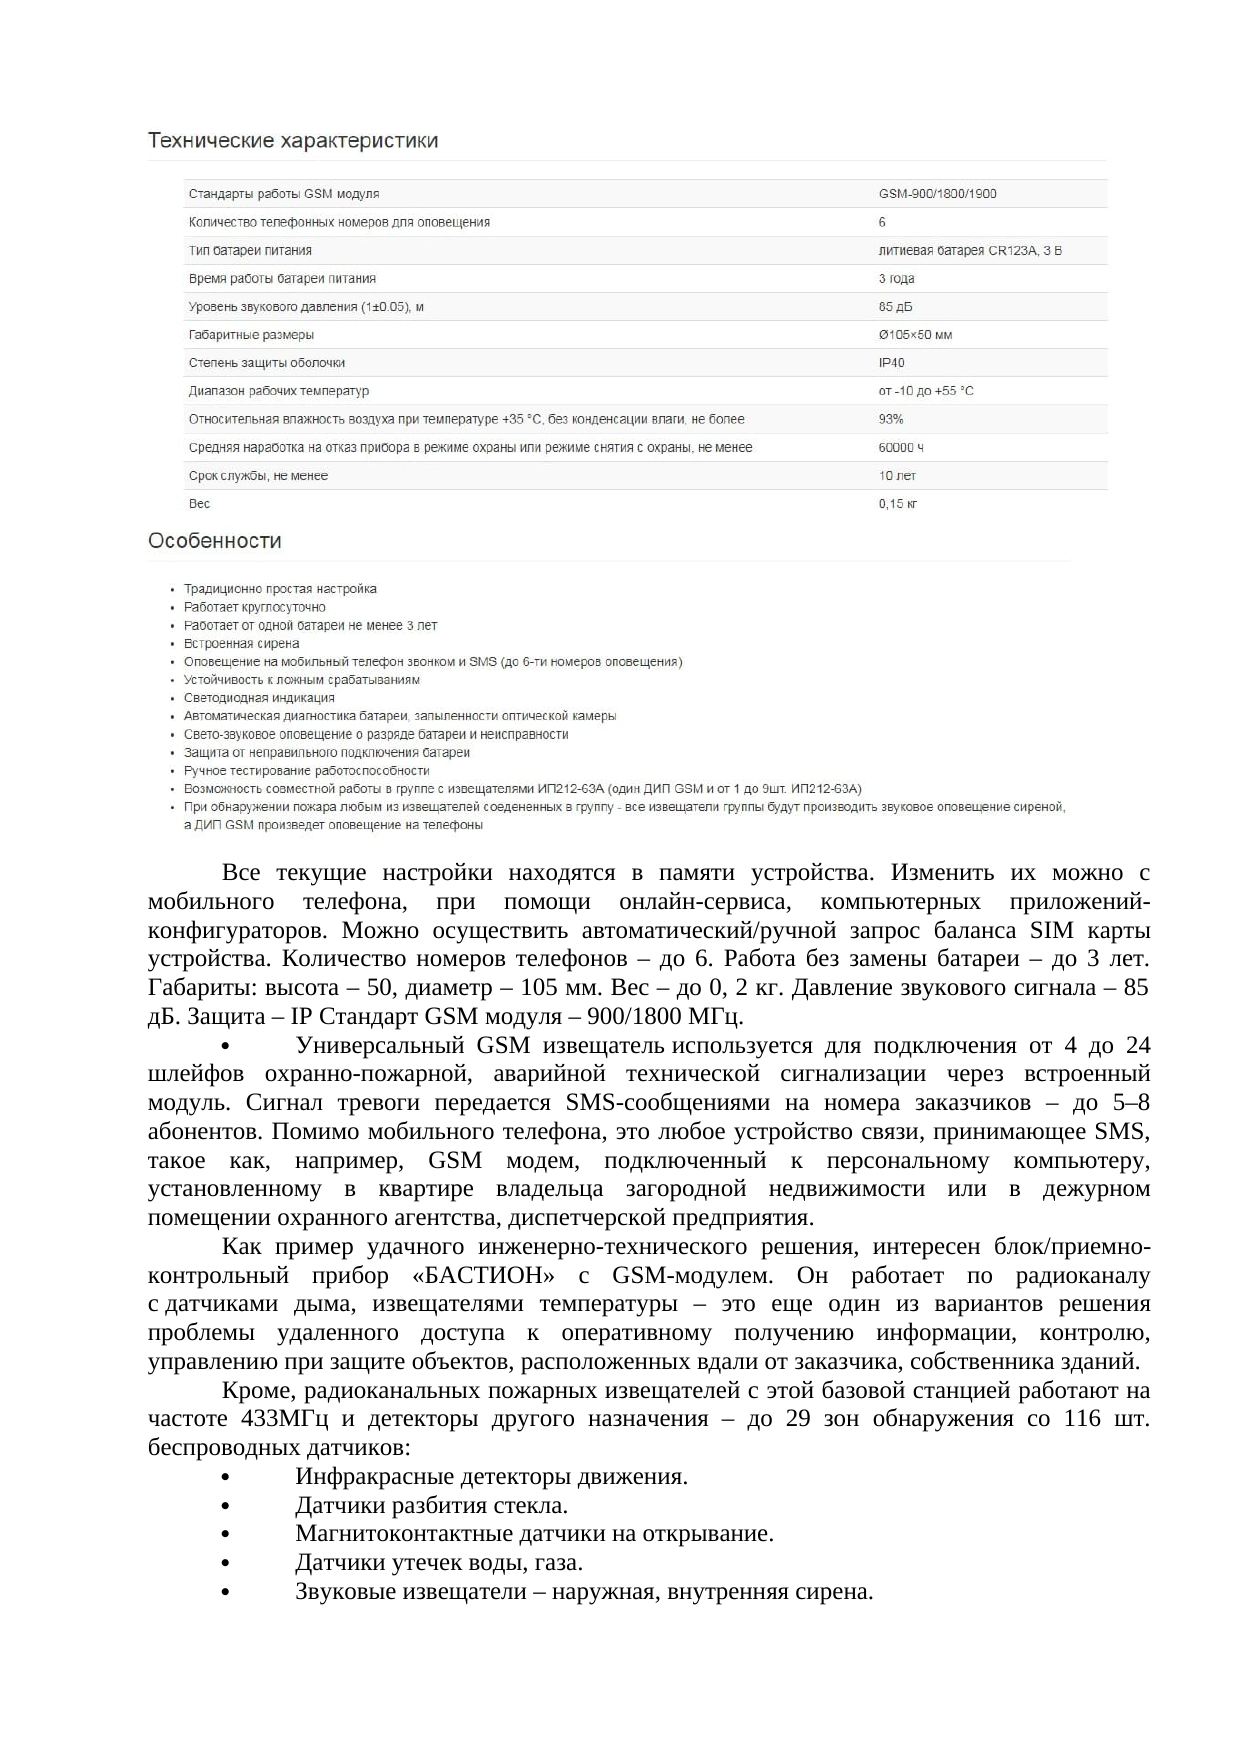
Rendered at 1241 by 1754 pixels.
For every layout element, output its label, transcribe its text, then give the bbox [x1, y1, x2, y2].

picture [132, 118, 1179, 858]
list Инфракрасные детекторы движения. [148, 1461, 1152, 1490]
text Кроме, радиоканальных пожарных извещателей с этой базовой станцией работают на частоте 433МГц и детекторы другого назначения – до 29 зон обнаружения со 116 шт. беспроводных датчиков: [148, 1375, 1152, 1461]
list Датчики разбития стекла. [148, 1490, 1152, 1518]
text Как пример удачного инженерно-технического решения, интересен блок/приемно-контрольный прибор «БАСТИОН» с GSM-модулем. Он работает по радиоканалу с датчиками дыма, извещателями температуры – это еще один из вариантов решения проблемы удаленного доступа к оперативному получению информации, контролю, управлению при защите объектов, расположенных вдали от заказчика, собственника зданий. [148, 1231, 1152, 1375]
list Универсальный GSM извещатель используется для подключения от 4 до 24 шлейфов охранно-пожарной, аварийной технической сигнализации через встроенный модуль. Сигнал тревоги передается SMS-сообщениями на номера заказчиков – до 5–8 абонентов. Помимо мобильного телефона, это любое устройство связи, принимающее SMS, такое как, например, GSM модем, подключенный к персональному компьютеру, установленному в квартире владельца загородной недвижимости или в дежурном помещении охранного агентства, диспетчерской предприятия. [148, 1030, 1152, 1231]
text Все текущие настройки находятся в памяти устройства. Изменить их можно с мобильного телефона, при помощи онлайн-сервиса, компьютерных приложений-конфигураторов. Можно осуществить автоматический/ручной запрос баланса SIM карты устройства. Количество номеров телефонов – до 6. Работа без замены батареи – до 3 лет. Габариты: высота – 50, диаметр – 105 мм. Вес – до 0, 2 кг. Давление звукового сигнала – 85 дБ. Защита – IP Стандарт GSM модуля – 900/1800 МГц. [148, 858, 1152, 1030]
list Магнитоконтактные датчики на открывание. [148, 1518, 1152, 1547]
list Звуковые извещатели – наружная, внутренняя сирена. [148, 1576, 1152, 1605]
list Датчики утечек воды, газа. [148, 1547, 1152, 1576]
